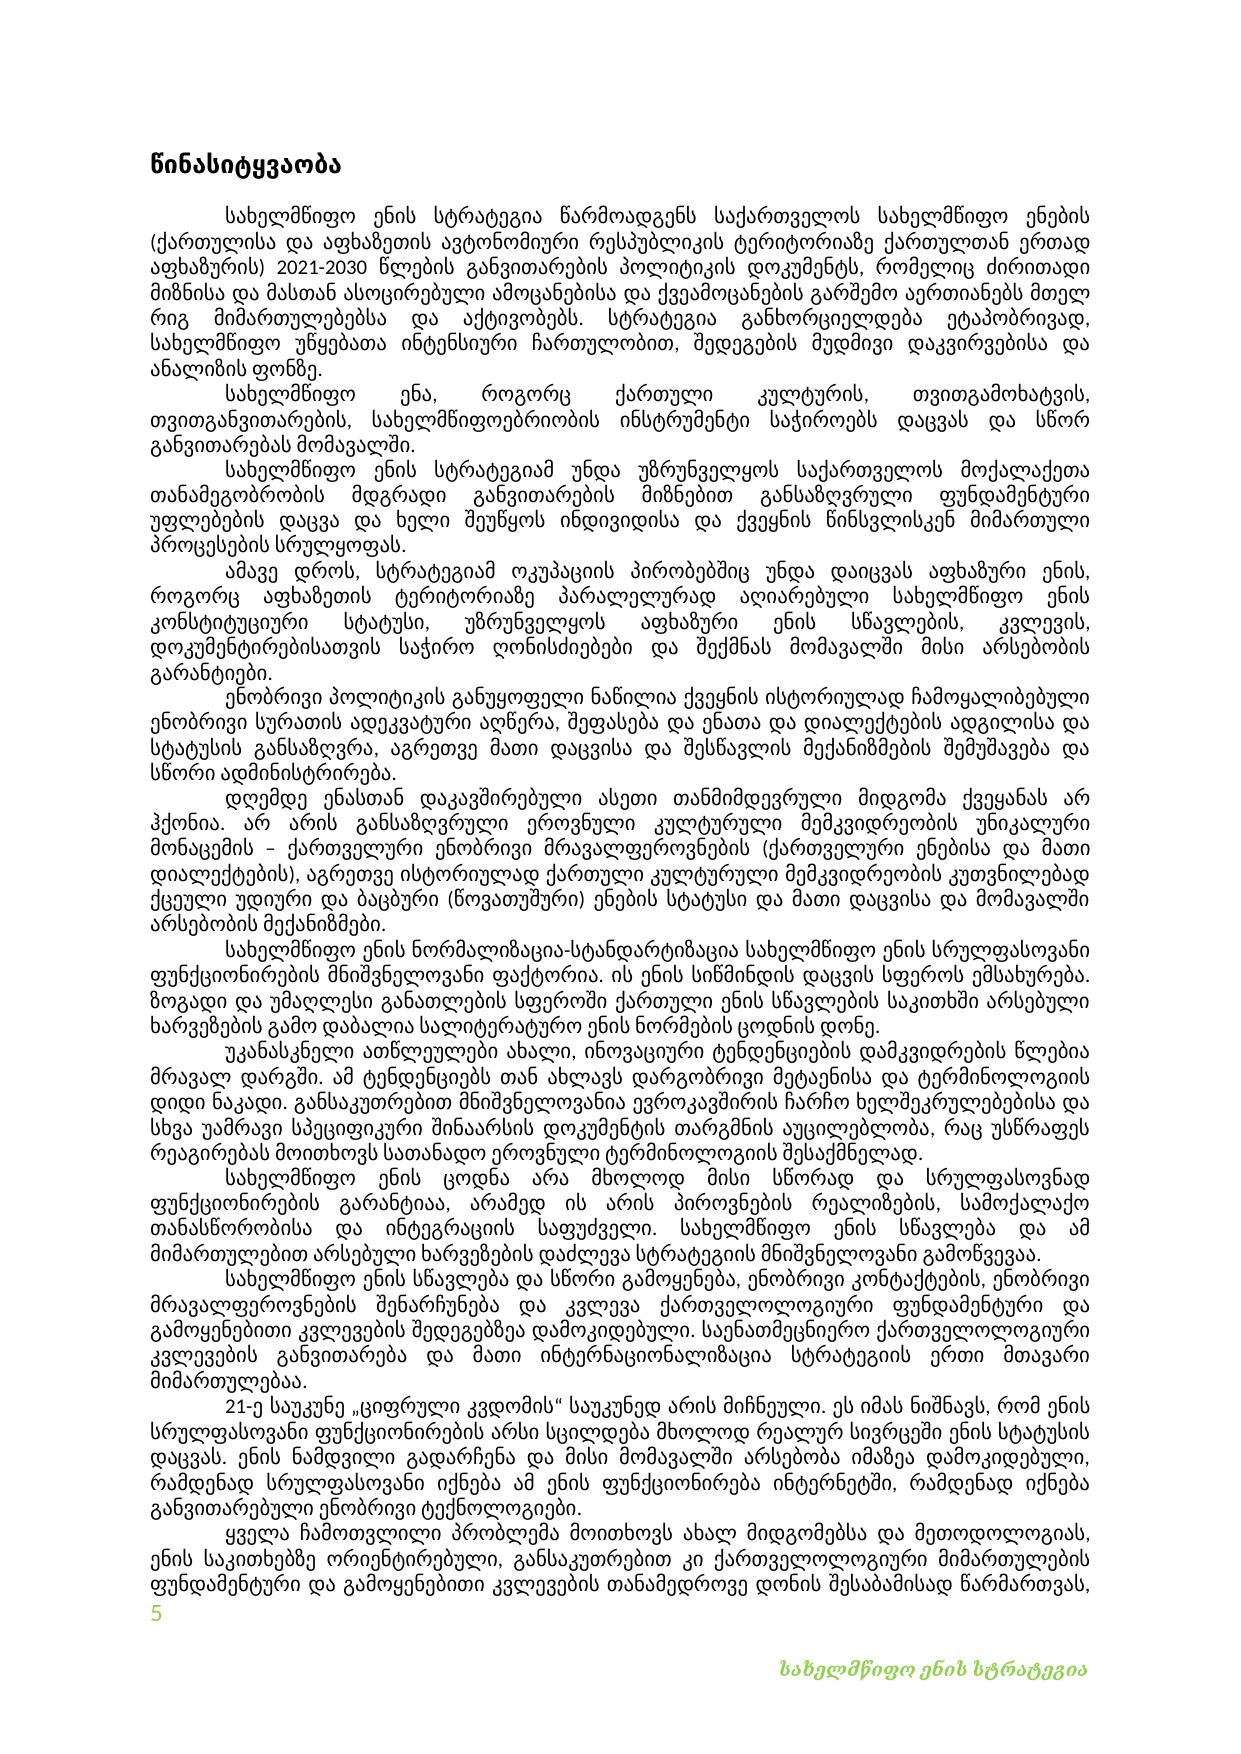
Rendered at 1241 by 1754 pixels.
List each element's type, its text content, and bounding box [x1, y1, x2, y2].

text სახელმწიფო ენის სტრატეგიამ უნდა უზრუნველყოს საქართველოს მოქალაქეთა თანამეგობრობის მდგრადი განვითარების მიზნებით განსაზღვრული ფუნდამენტური უფლებების დაცვა და ხელი შეუწყოს ინდივიდისა და ქვეყნის წინსვლისკენ მიმართული პროცესების სრულყოფას. [150, 458, 1090, 558]
text ამავე დროს, სტრატეგიამ ოკუპაციის პირობებშიც უნდა დაიცვას აფხაზური ენის, როგორც აფხაზეთის ტერიტორიაზე პარალელურად აღიარებული სახელმწიფო ენის კონსტიტუციური სტატუსი, უზრუნველყოს აფხაზური ენის სწავლების, კვლევის, დოკუმენტირებისათვის საჭირო ღონისძიებები და შექმნას მომავალში მისი არსებობის გარანტიები. [150, 558, 1090, 685]
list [150, 1521, 1090, 1597]
list სახელმწიფო ენის ცოდნა არა მხოლოდ მისი სწორად და სრულფასოვნად ფუნქციონირების გარანტიაა, არამედ ის არის პიროვნების რეალიზების, სამოქალაქო თანასწორობისა და ინტეგრაციის საფუძველი. სახელმწიფო ენის სწავლება და ამ მიმართულებით არსებული ხარვეზების დაძლევა სტრატეგიის მნიშვნელოვანი გამოწვევაა. [150, 1166, 1090, 1266]
list სახელმწიფო ენის ნორმალიზაცია-სტანდარტიზაცია სახელმწიფო ენის სრულფასოვანი ფუნქციონირების მნიშვნელოვანი ფაქტორია. ის ენის სიწმინდის დაცვის სფეროს ემსახურება. ზოგადი და უმაღლესი განათლების სფეროში ქართული ენის სწავლების საკითხში არსებული ხარვეზების გამო დაბალია სალიტერატურო ენის ნორმების ცოდნის დონე. [150, 937, 1090, 1039]
text წინასიტყვაობა [150, 150, 1090, 179]
list დღემდე ენასთან დაკავშირებული ასეთი თანმიმდევრული მიდგომა ქვეყანას არ ჰქონია. არ არის განსაზღვრული ეროვნული კულტურული მემკვიდრეობის უნიკალური მონაცემის – ქართველური ენობრივი მრავალფეროვნების (ქართველური ენებისა და მათი დიალექტების), აგრეთვე ისტორიულად ქართული კულტურული მემკვიდრეობის კუთვნილებად ქცეული უდიური და ბაცბური (წოვათუშური) ენების სტატუსი და მათი დაცვისა და მომავალში არსებობის მექანიზმები. [150, 786, 1090, 937]
text სახელმწიფო ენა, როგორც ქართული კულტურის, თვითგამოხატვის, თვითგანვითარების, სახელმწიფოებრიობის ინსტრუმენტი საჭიროებს დაცვას და სწორ განვითარებას მომავალში. [150, 381, 1090, 458]
list უკანასკნელი ათწლეულები ახალი, ინოვაციური ტენდენციების დამკვიდრების წლებია მრავალ დარგში. ამ ტენდენციებს თან ახლავს დარგობრივი მეტაენისა და ტერმინოლოგიის დიდი ნაკადი. განსაკუთრებით მნიშვნელოვანია ევროკავშირის ჩარჩო ხელშეკრულებებისა და სხვა უამრავი სპეციფიკური შინაარსის დოკუმენტის თარგმნის აუცილებლობა, რაც უსწრაფეს რეაგირებას მოითხოვს სათანადო ეროვნული ტერმინოლოგიის შესაქმნელად. [150, 1039, 1090, 1166]
list სახელმწიფო ენის სწავლება და სწორი გამოყენება, ენობრივი კონტაქტების, ენობრივი მრავალფეროვნების შენარჩუნება და კვლევა ქართველოლოგიური ფუნდამენტური და გამოყენებითი კვლევების შედეგებზეა დამოკიდებული. საენათმეცნიერო ქართველოლოგიური კვლევების განვითარება და მათი ინტერნაციონალიზაცია სტრატეგიის ერთი მთავარი მიმართულებაა. [150, 1266, 1090, 1393]
list ენობრივი პოლიტიკის განუყოფელი ნაწილია ქვეყნის ისტორიულად ჩამოყალიბებული ენობრივი სურათის ადეკვატური აღწერა, შეფასება და ენათა და დიალექტების ადგილისა და სტატუსის განსაზღვრა, აგრეთვე მათი დაცვისა და შესწავლის მექანიზმების შემუშავება და სწორი ადმინისტრირება. [150, 685, 1090, 786]
text სახელმწიფო ენის სტრატეგია წარმოადგენს საქართველოს სახელმწიფო ენების (ქართულისა და აფხაზეთის ავტონომიური რესპუბლიკის ტერიტორიაზე ქართულთან ერთად აფხაზურის) 2021-2030 წლების განვითარების პოლიტიკის დოკუმენტს, რომელიც ძირითადი მიზნისა და მასთან ასოცირებული ამოცანებისა და ქვეამოცანების გარშემო აერთიანებს მთელ რიგ მიმართულებებსა და აქტივობებს. სტრატეგია განხორციელდება ეტაპობრივად, სახელმწიფო უწყებათა ინტენსიური ჩართულობით, შედეგების მუდმივი დაკვირვებისა და ანალიზის ფონზე. [150, 204, 1090, 381]
list 21-ე საუკუნე „ციფრული კვდომის“ საუკუნედ არის მიჩნეული. ეს იმას ნიშნავს, რომ ენის სრულფასოვანი ფუნქციონირების არსი სცილდება მხოლოდ რეალურ სივრცეში ენის სტატუსის დაცვას. ენის ნამდვილი გადარჩენა და მისი მომავალში არსებობა იმაზეა დამოკიდებული, რამდენად სრულფასოვანი იქნება ამ ენის ფუნქციონირება ინტერნეტში, რამდენად იქნება განვითარებული ენობრივი ტექნოლოგიები. [150, 1393, 1090, 1521]
